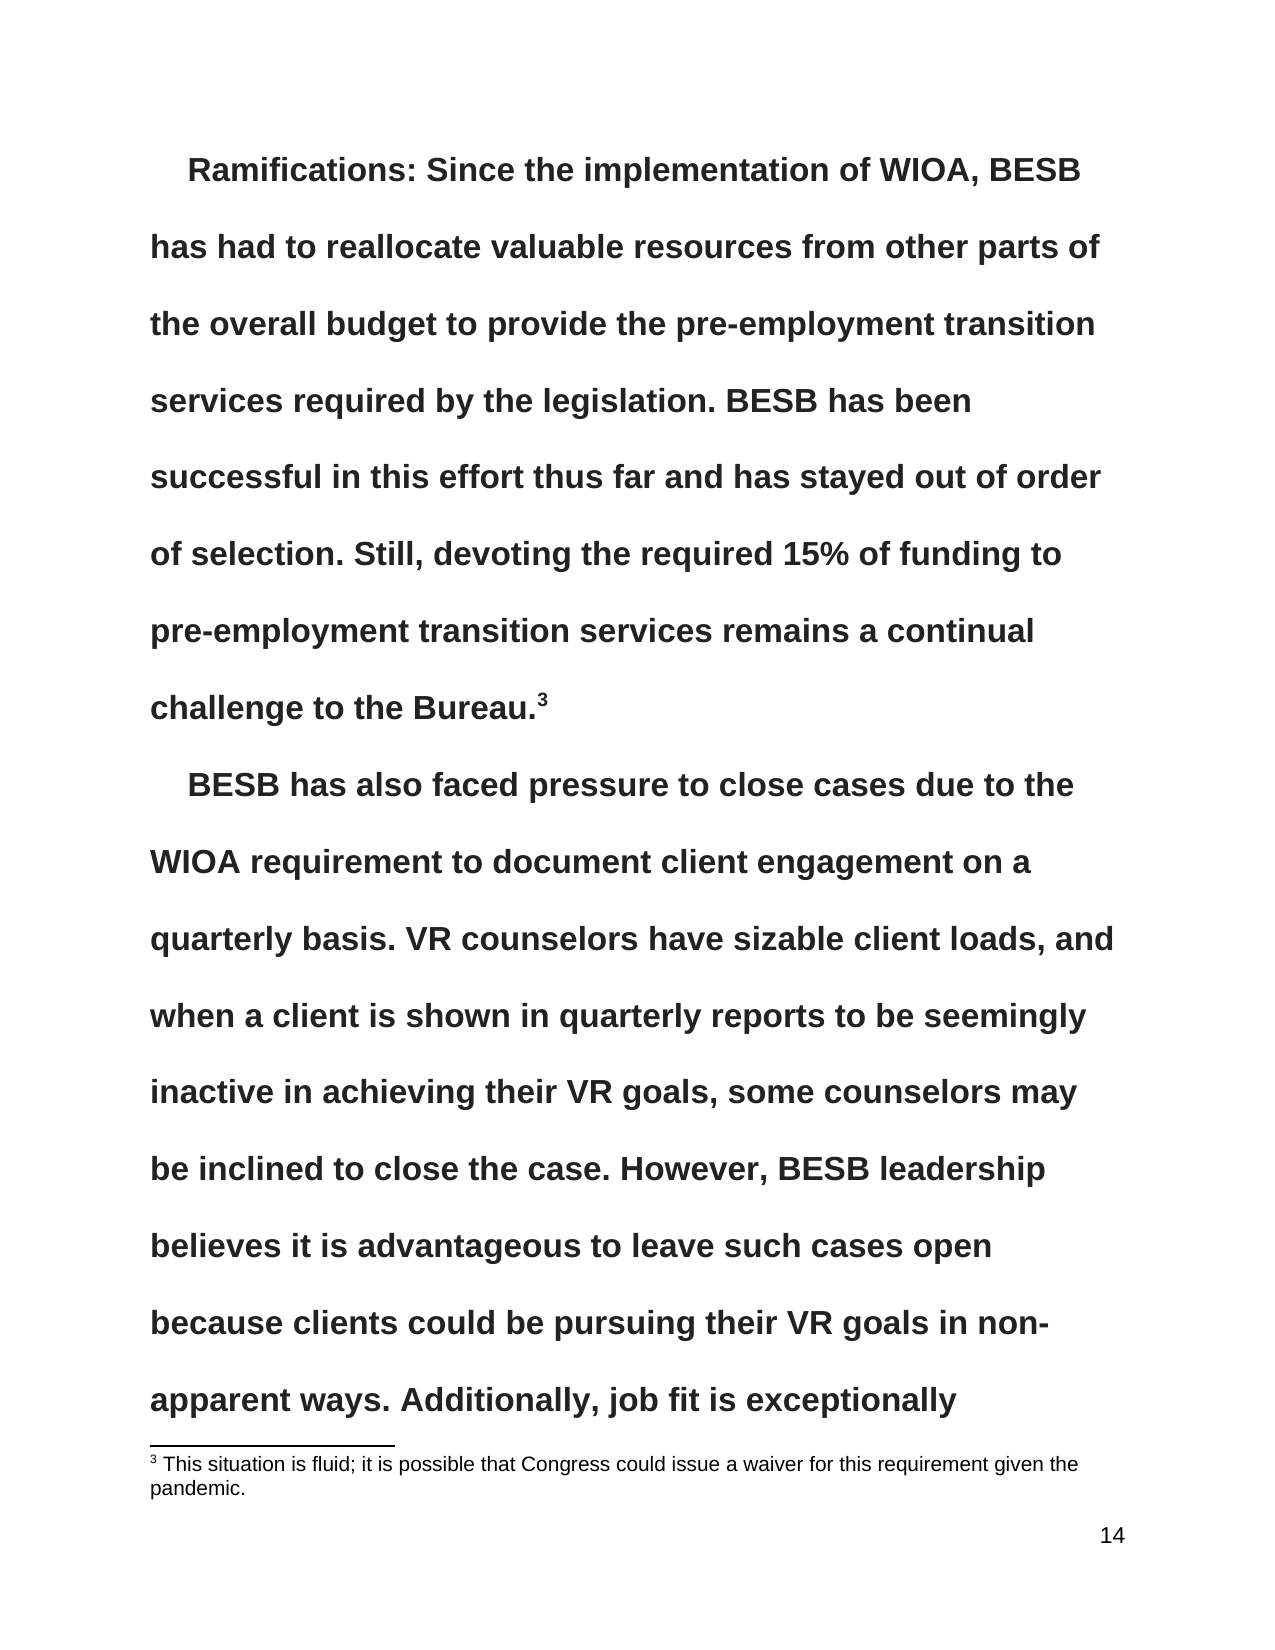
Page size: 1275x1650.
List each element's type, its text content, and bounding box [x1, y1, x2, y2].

text Ramifications: Since the implementation of WIOA, BESB has had to reallocate valuable resources from other parts of the overall budget to provide the pre-employment transition services required by the legislation. BESB has been successful in this effort thus far and has stayed out of order of selection. Still, devoting the required 15% of funding to pre-employment transition services remains a continual challenge to the Bureau. [150, 150, 1125, 727]
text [150, 765, 1125, 1418]
